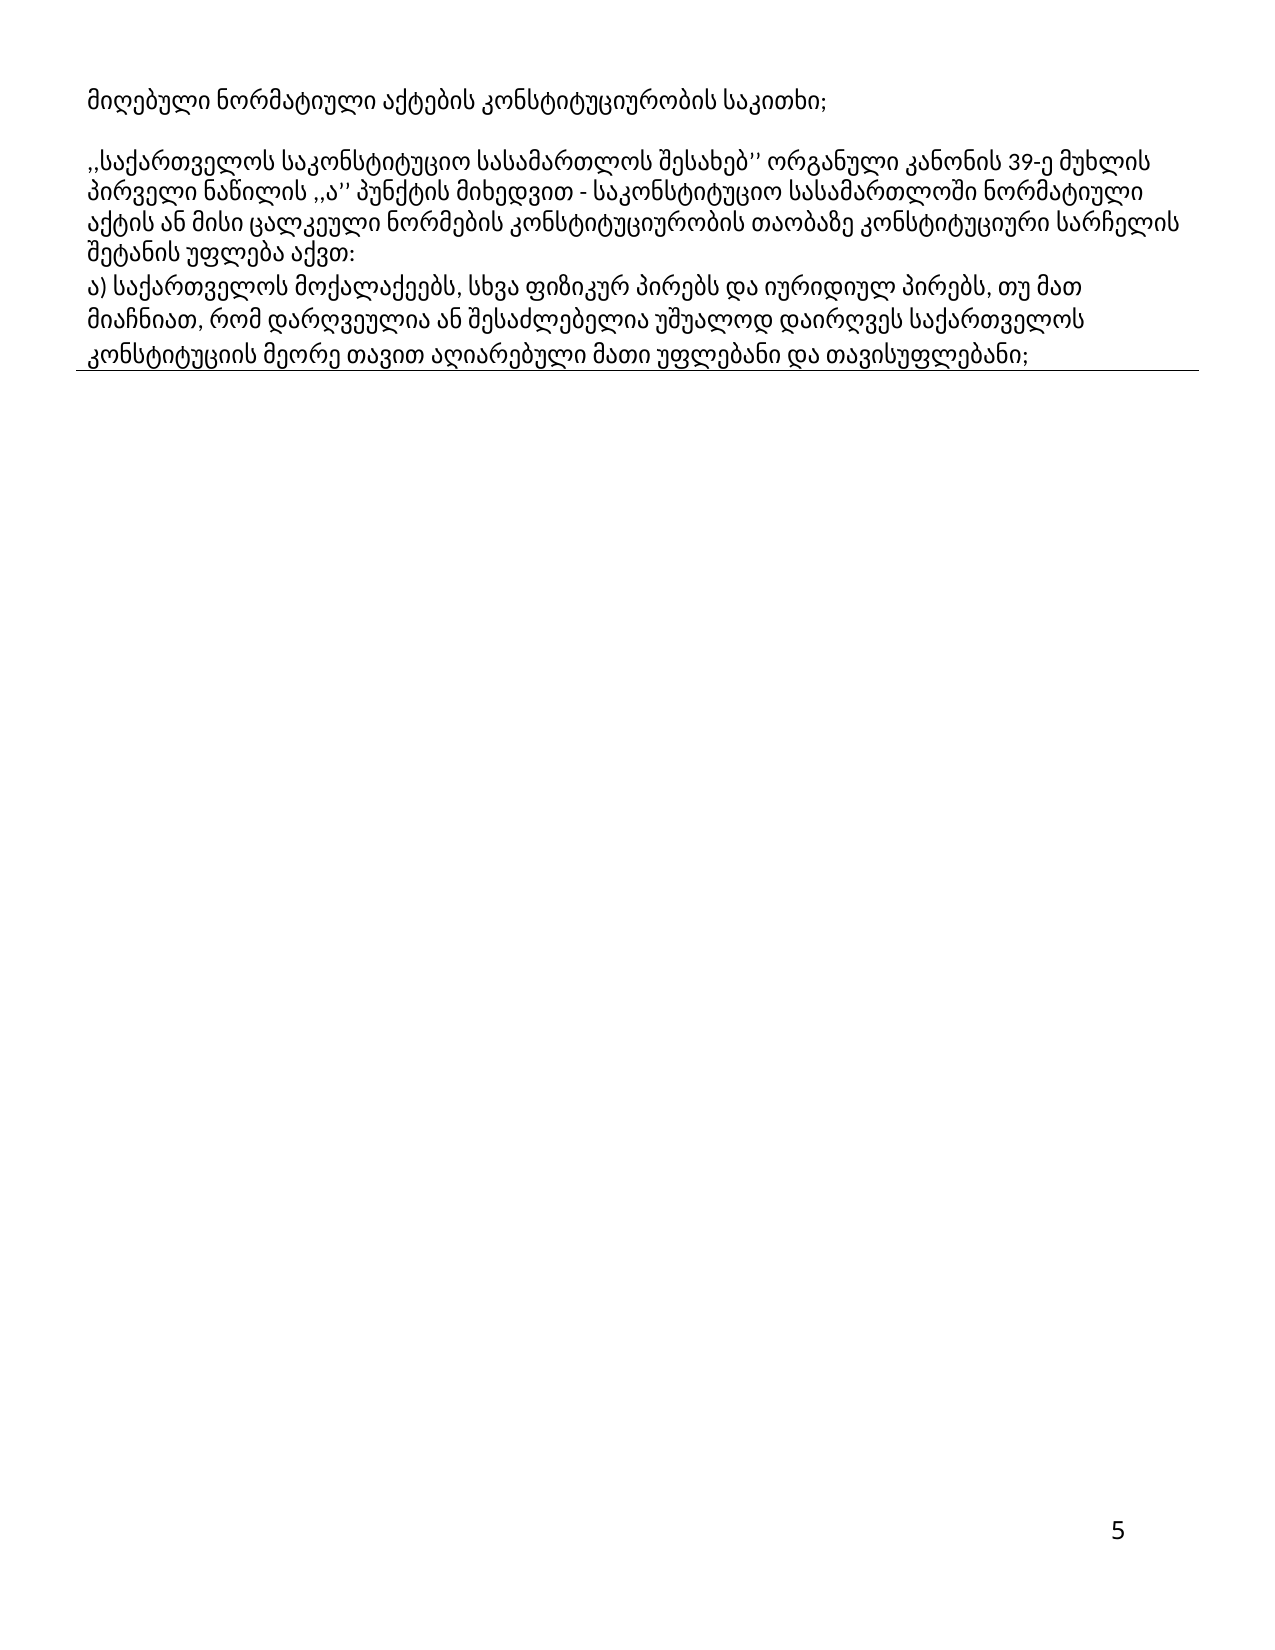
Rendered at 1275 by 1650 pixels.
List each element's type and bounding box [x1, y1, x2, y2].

table_header [76, 85, 1199, 370]
